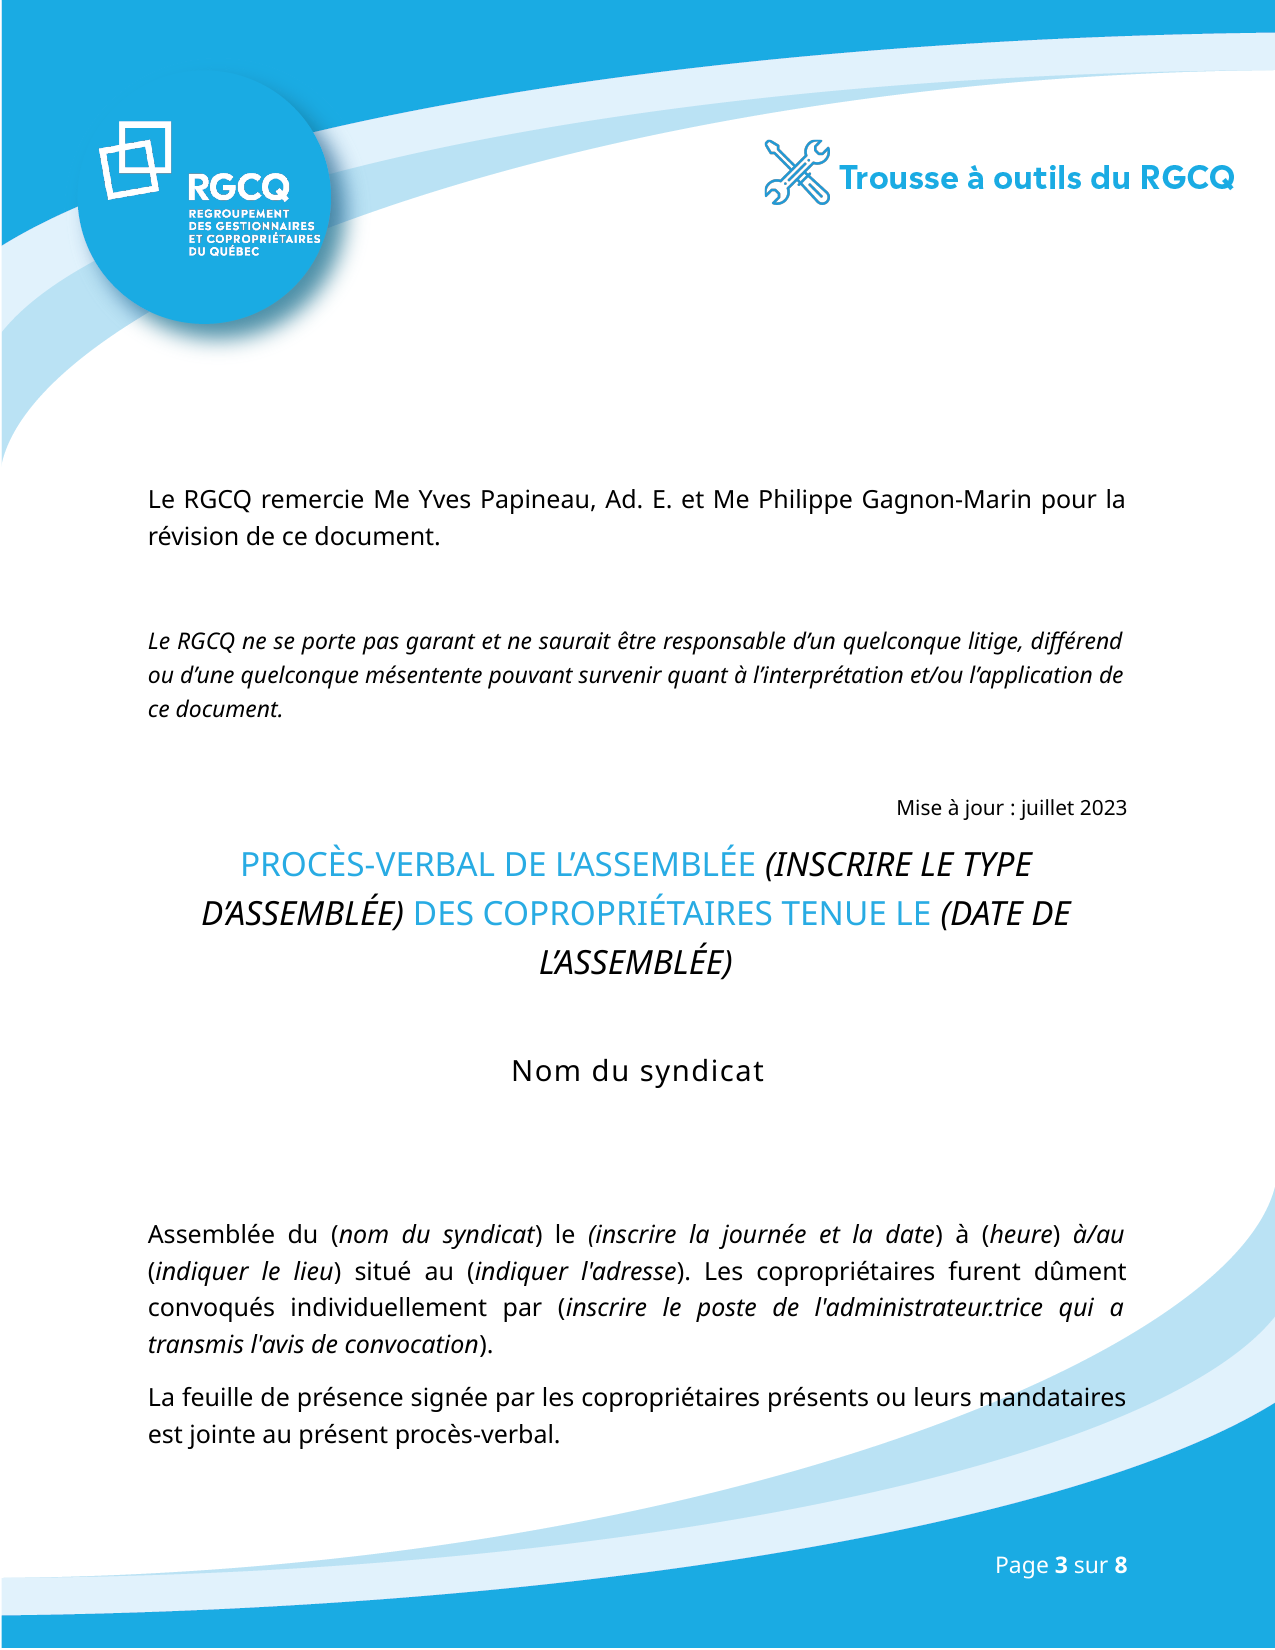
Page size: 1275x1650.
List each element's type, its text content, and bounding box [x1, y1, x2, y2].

text Le RGCQ remercie Me Yves Papineau, Ad. E. et Me Philippe Gagnon-Marin pour la révision de ce document. [148, 481, 1127, 552]
text Mise à jour : juillet 2023 [148, 793, 1127, 822]
picture [1, 0, 1275, 1648]
text La feuille de présence signée par les copropriétaires présents ou leurs mandataires est jointe au présent procès-verbal. [148, 1380, 1127, 1451]
subtitle Nom du syndicat [148, 1050, 1127, 1090]
text Assemblée du (nom du syndicat) le (inscrire la journée et la date) à (heure) à/au (indiquer le lieu) situé au (indiquer l'adresse). Les copropriétaires furent dûment convoqués individuellement par (inscrire le poste de l'administrateur.trice qui a transmis l'avis de convocation). [148, 1216, 1127, 1361]
text Le RGCQ ne se porte pas garant et ne saurait être responsable d’un quelconque litige, différend ou d’une quelconque mésentente pouvant survenir quant à l’interprétation et/ou l’application de ce document. [148, 625, 1127, 724]
title PROCÈS-VERBAL DE L’ASSEMBLÉE (INSCRIRE LE TYPE D’ASSEMBLÉE) DES COPROPRIÉTAIRES TENUE LE (DATE DE L’ASSEMBLÉE) [148, 841, 1127, 984]
